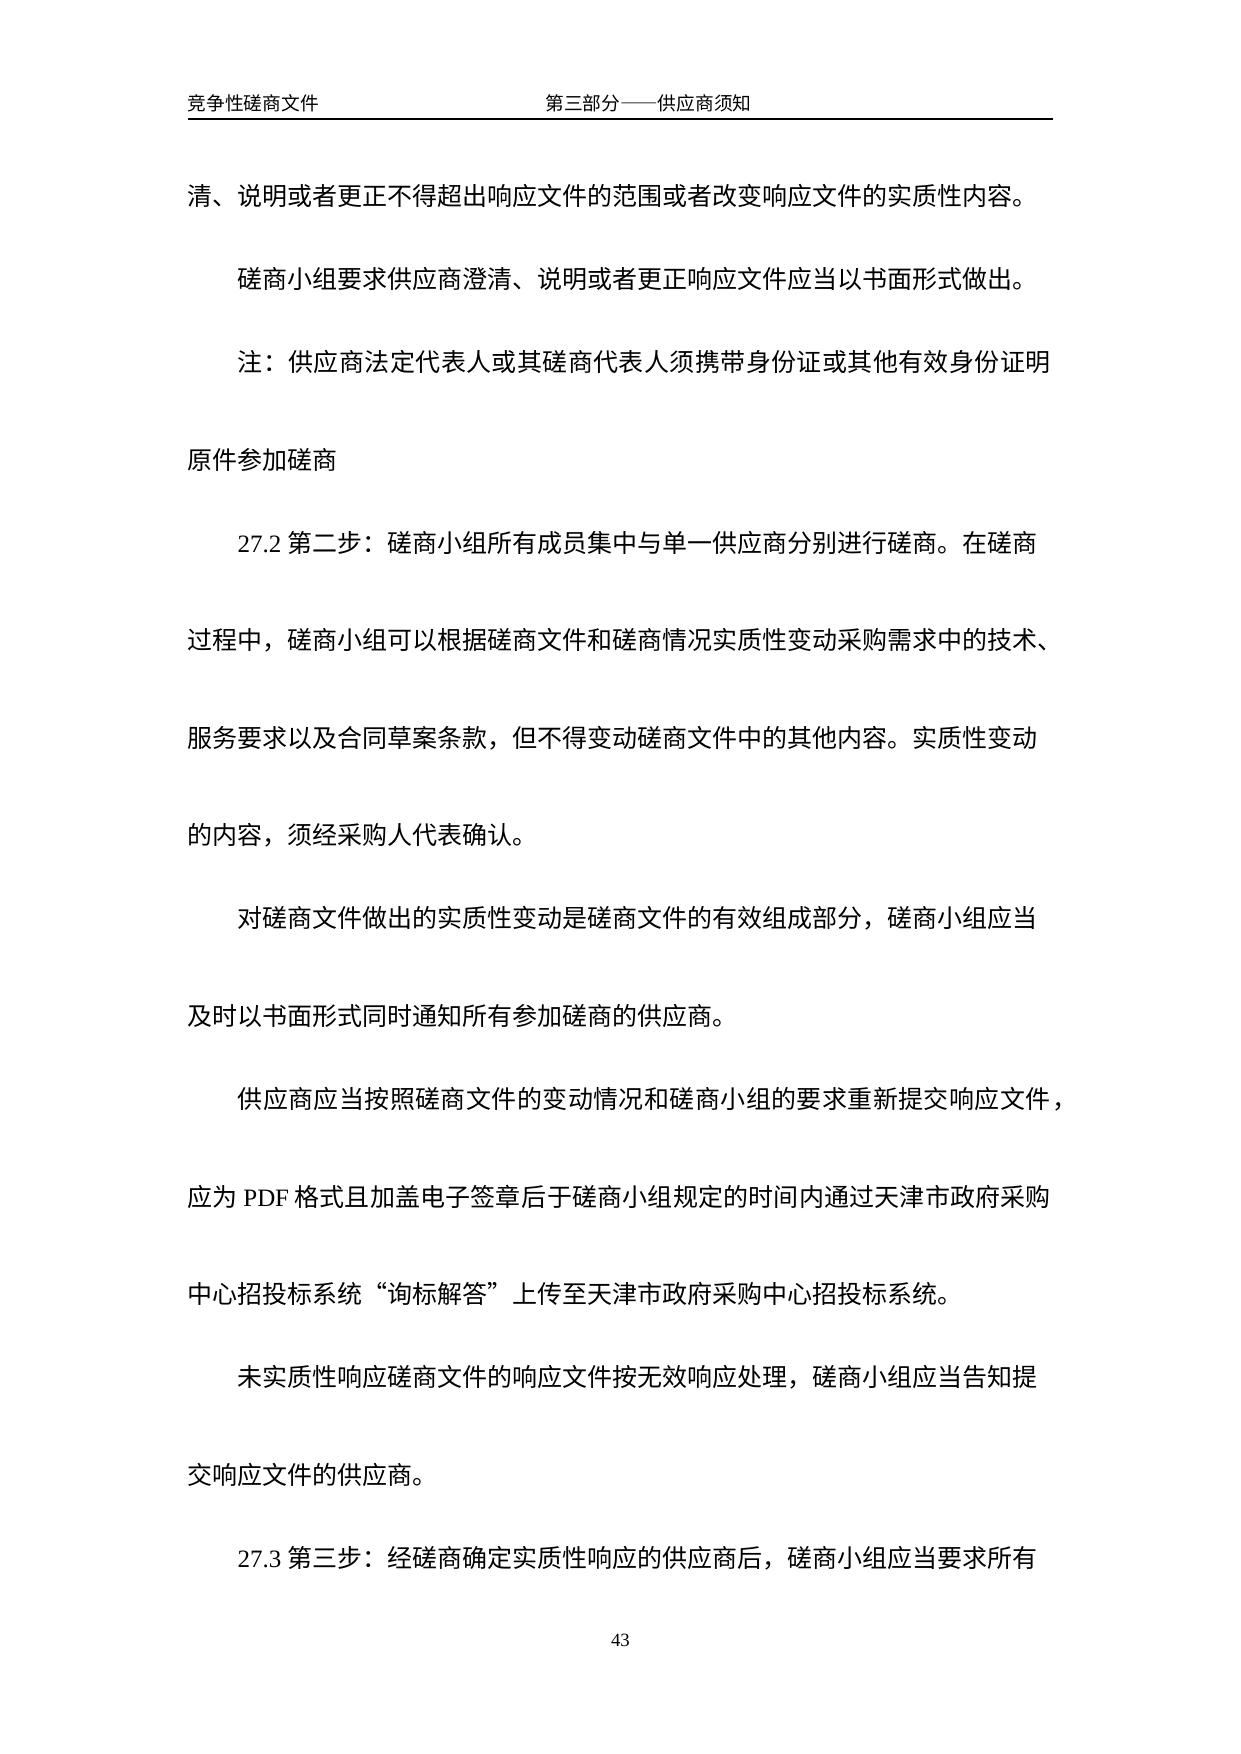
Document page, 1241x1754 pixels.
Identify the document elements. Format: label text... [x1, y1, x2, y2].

text 27.2 第二步：磋商小组所有成员集中与单一供应商分别进行磋商。在磋商过程中，磋商小组可以根据磋商文件和磋商情况实质性变动采购需求中的技术、服务要求以及合同草案条款，但不得变动磋商文件中的其他内容。实质性变动的内容，须经采购人代表确认。 [187, 509, 1053, 866]
text 供应商应当按照磋商文件的变动情况和磋商小组的要求重新提交响应文件，应为PDF格式且加盖电子签章后于磋商小组规定的时间内通过天津市政府采购中心招投标系统“询标解答”上传至天津市政府采购中心招投标系统。 [187, 1065, 1053, 1325]
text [187, 162, 1053, 227]
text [187, 1524, 1053, 1589]
text 未实质性响应磋商文件的响应文件按无效响应处理，磋商小组应当告知提交响应文件的供应商。 [187, 1343, 1053, 1506]
text 磋商小组要求供应商澄清、说明或者更正响应文件应当以书面形式做出。 [187, 245, 1053, 310]
text 对磋商文件做出的实质性变动是磋商文件的有效组成部分，磋商小组应当及时以书面形式同时通知所有参加磋商的供应商。 [187, 884, 1053, 1047]
text 注：供应商法定代表人或其磋商代表人须携带身份证或其他有效身份证明原件参加磋商 [187, 328, 1053, 491]
